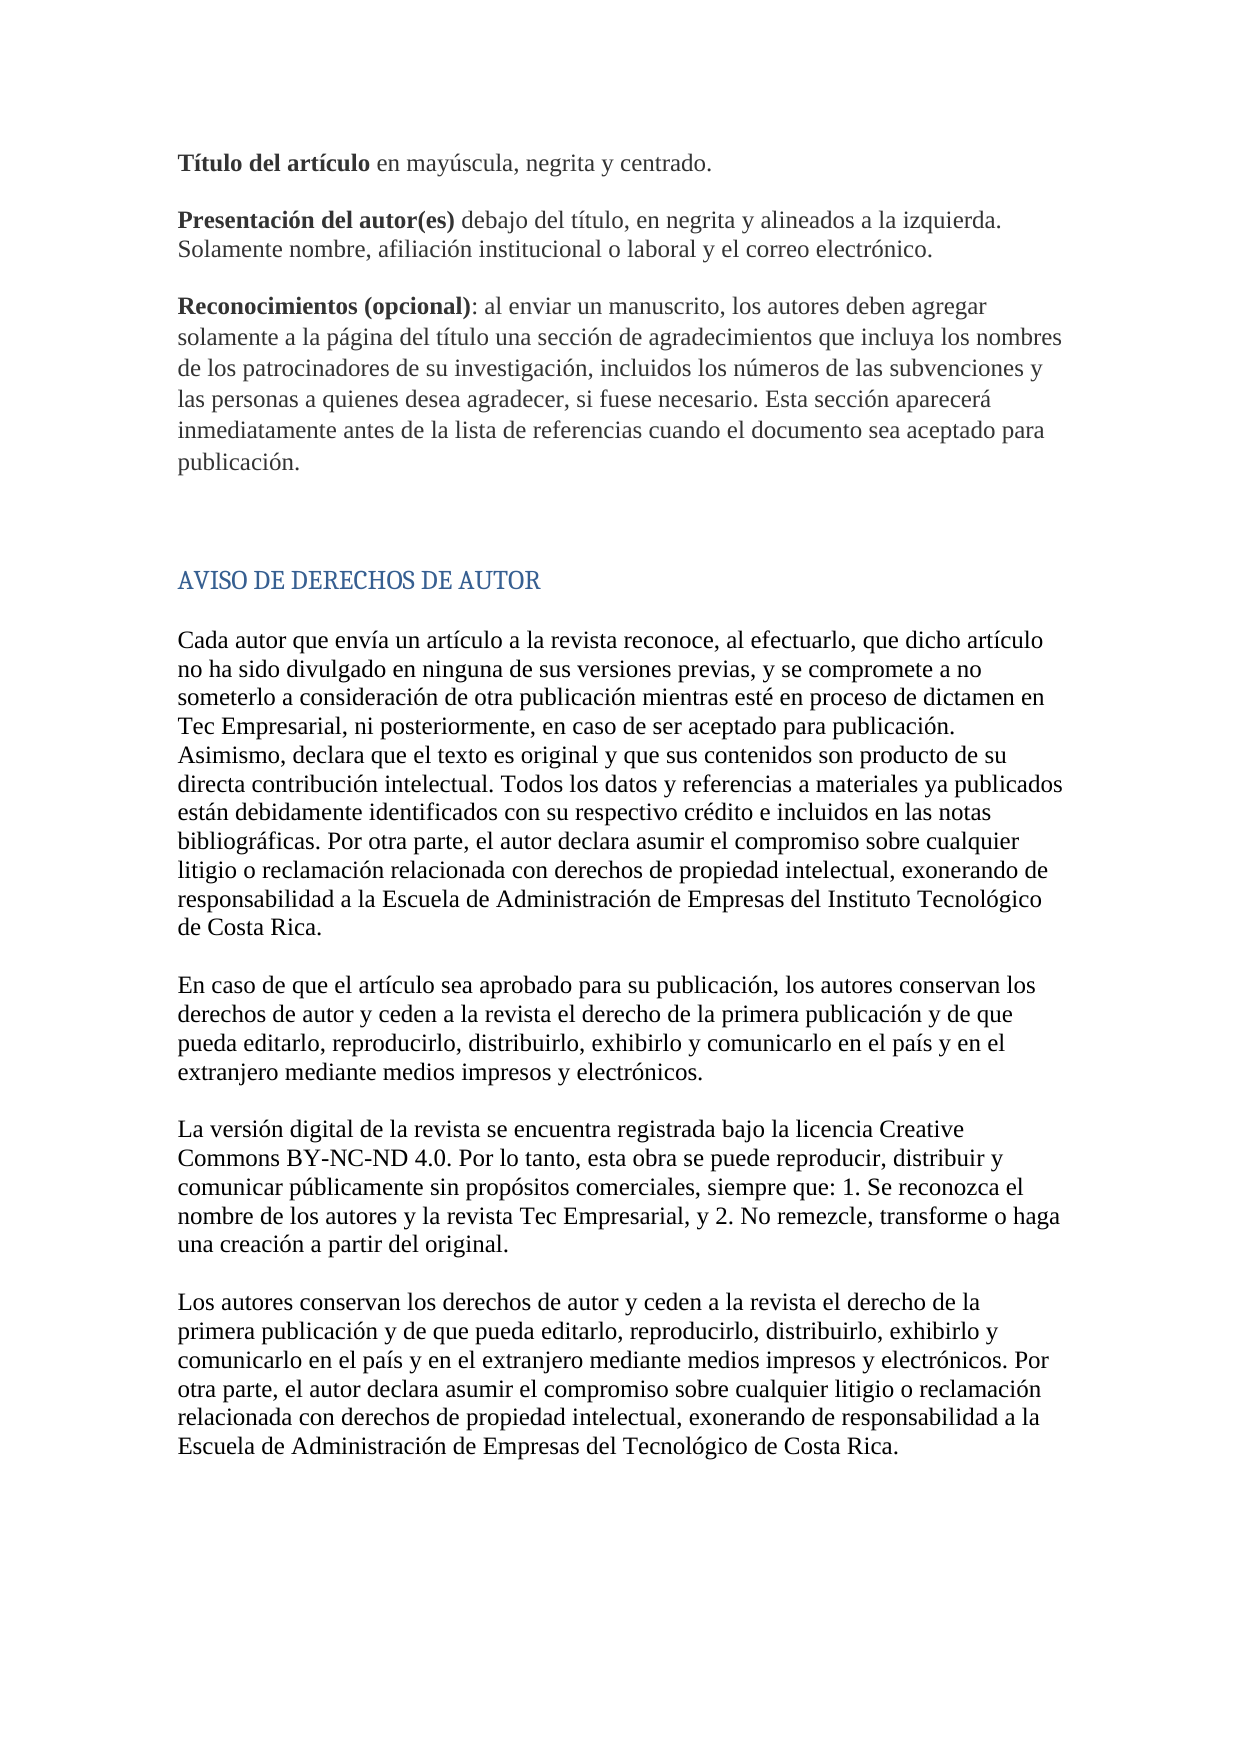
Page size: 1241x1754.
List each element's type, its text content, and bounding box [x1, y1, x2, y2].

text Título del artículo en mayúscula, negrita y centrado. [177, 148, 1063, 205]
text Presentación del autor(es) debajo del título, en negrita y alineados a la izquierda. Solamente nombre, afiliación institucional o laboral y el correo electrónico. [177, 205, 1063, 291]
text Reconocimientos (opcional): al enviar un manuscrito, los autores deben agregar solamente a la página del título una sección de agradecimientos que incluya los nombres de los patrocinadores de su investigación, incluidos los números de las subvenciones y las personas a quienes desea agradecer, si fuese necesario. Esta sección aparecerá inmediatamente antes de la lista de referencias cuando el documento sea aceptado para publicación. [177, 291, 1063, 475]
subtitle AVISO DE DERECHOS DE AUTOR [177, 565, 1063, 596]
text Los autores conservan los derechos de autor y ceden a la revista el derecho de la primera publicación y de que pueda editarlo, reproducirlo, distribuirlo, exhibirlo y comunicarlo en el país y en el extranjero mediante medios impresos y electrónicos. Por otra parte, el autor declara asumir el compromiso sobre cualquier litigio o reclamación relacionada con derechos de propiedad intelectual, exonerando de responsabilidad a la Escuela de Administración de Empresas del Tecnológico de Costa Rica. [177, 1287, 1063, 1460]
text En caso de que el artículo sea aprobado para su publicación, los autores conservan los derechos de autor y ceden a la revista el derecho de la primera publicación y de que pueda editarlo, reproducirlo, distribuirlo, exhibirlo y comunicarlo en el país y en el extranjero mediante medios impresos y electrónicos. [177, 970, 1063, 1085]
text La versión digital de la revista se encuentra registrada bajo la licencia Creative Commons BY-NC-ND 4.0. Por lo tanto, esta obra se puede reproducir, distribuir y comunicar públicamente sin propósitos comerciales, siempre que: 1. Se reconozca el nombre de los autores y la revista Tec Empresarial, y 2. No remezcle, transforme o haga una creación a partir del original. [177, 1114, 1063, 1258]
text Cada autor que envía un artículo a la revista reconoce, al efectuarlo, que dicho artículo no ha sido divulgado en ninguna de sus versiones previas, y se compromete a no someterlo a consideración de otra publicación mientras esté en proceso de dictamen en Tec Empresarial, ni posteriormente, en caso de ser aceptado para publicación. Asimismo, declara que el texto es original y que sus contenidos son producto de su directa contribución intelectual. Todos los datos y referencias a materiales ya publicados están debidamente identificados con su respectivo crédito e incluidos en las notas bibliográficas. Por otra parte, el autor declara asumir el compromiso sobre cualquier litigio o reclamación relacionada con derechos de propiedad intelectual, exonerando de responsabilidad a la Escuela de Administración de Empresas del Instituto Tecnológico de Costa Rica. [177, 625, 1063, 941]
